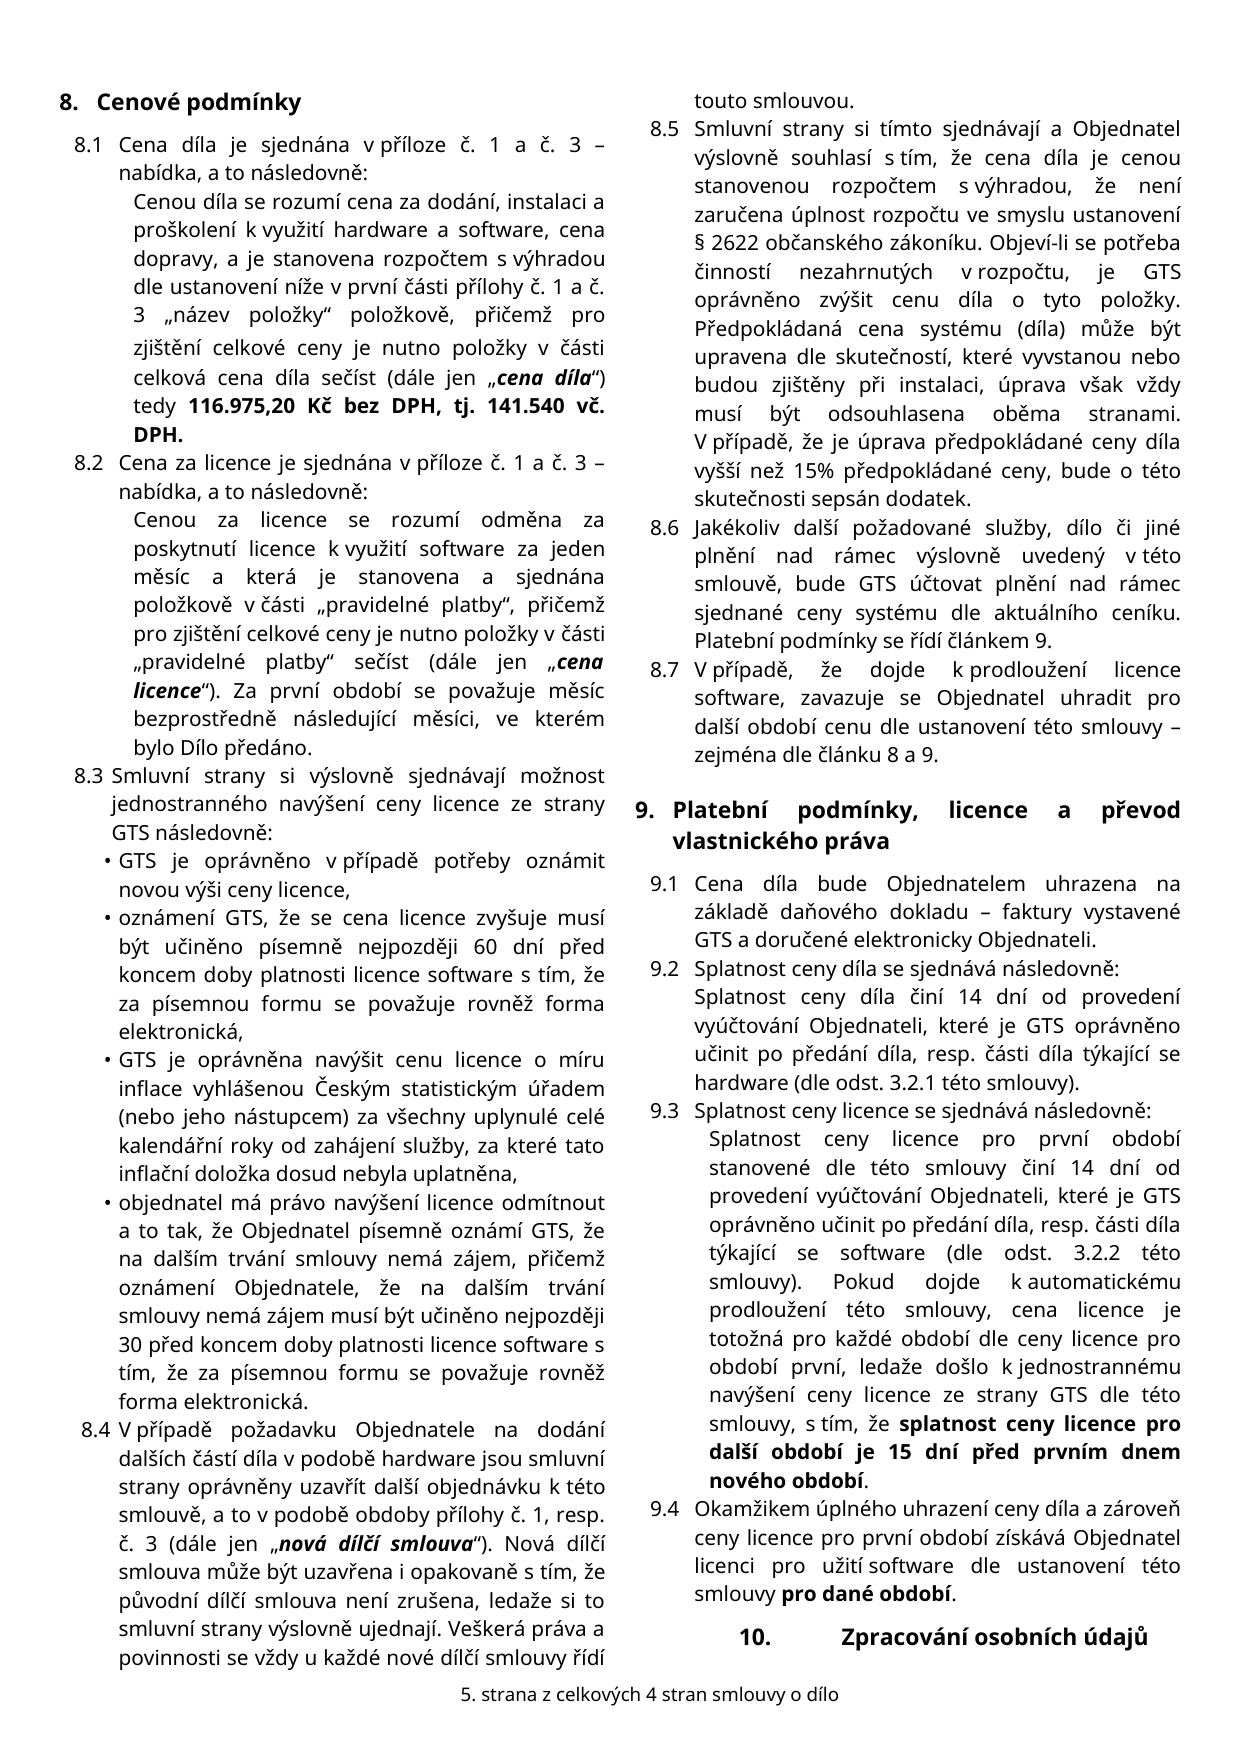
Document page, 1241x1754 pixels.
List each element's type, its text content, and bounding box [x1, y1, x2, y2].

subtitle Cena díla bude Objednatelem uhrazena na základě daňového dokladu – faktury vystavené GTS a doručené elektronicky Objednateli. [650, 869, 1181, 954]
subtitle Splatnost ceny licence pro první období stanovené dle této smlouvy činí 14 dní od provedení vyúčtování Objednateli, které je GTS oprávněno učinit po předání díla, resp. části díla týkající se software (dle odst. 3.2.2 této smlouvy). Pokud dojde k automatickému prodloužení této smlouvy, cena licence je totožná pro každé období dle ceny licence pro období první, ledaže došlo k jednostrannému navýšení ceny licence ze strany GTS dle této smlouvy, s tím, že splatnost ceny licence pro další období je 15 dní před prvním dnem nového období. [709, 1124, 1181, 1494]
subtitle Cenou díla se rozumí cena za dodání, instalaci a proškolení k využití hardware a software, cena dopravy, a je stanovena rozpočtem s výhradou dle ustanovení níže v první části přílohy č. 1 a č. 3 „název položky“ položkově, přičemž pro zjištění celkové ceny je nutno položky v části celková cena díla sečíst (dále jen „cena díla“) tedy 116.975,20 Kč bez DPH, tj. 141.540 vč. DPH. [133, 187, 605, 448]
subtitle Splatnost ceny licence se sjednává následovně: [650, 1096, 1181, 1124]
subtitle • oznámení GTS, že se cena licence zvyšuje musí být učiněno písemně nejpozději 60 dní před koncem doby platnosti licence software s tím, že za písemnou formu se považuje rovněž forma elektronická, [103, 903, 605, 1046]
subtitle Cenové podmínky [59, 86, 605, 117]
subtitle Smluvní strany si výslovně sjednávají možnost jednostranného navýšení ceny licence ze strany GTS následovně: [74, 761, 605, 846]
subtitle Cenou za licence se rozumí odměna za poskytnutí licence k využití software za jeden měsíc a která je stanovena a sjednána položkově v části „pravidelné platby“, přičemž pro zjištění celkové ceny je nutno položky v části „pravidelné platby“ sečíst (dále jen „cena licence“). Za první období se považuje měsíc bezprostředně následující měsíci, ve kterém bylo Dílo předáno. [133, 505, 605, 761]
subtitle V případě požadavku Objednatele na dodání dalších částí díla v podobě hardware jsou smluvní strany oprávněny uzavřít další objednávku k této smlouvě, a to v podobě obdoby přílohy č. 1, resp. č. 3 (dále jen „nová dílčí smlouva“). Nová dílčí smlouva může být uzavřena i opakovaně s tím, že původní dílčí smlouva není zrušena, ledaže si to smluvní strany výslovně ujednají. Veškerá práva a povinnosti se vždy u každé nové dílčí smlouvy řídí touto smlouvou. [81, 1415, 605, 1671]
subtitle Okamžikem úplného uhrazení ceny díla a zároveň ceny licence pro první období získává Objednatel licenci pro užití software dle ustanovení této smlouvy pro dané období. [650, 1494, 1181, 1608]
subtitle Jakékoliv další požadované služby, dílo či jiné plnění nad rámec výslovně uvedený v této smlouvě, bude GTS účtovat plnění nad rámec sjednané ceny systému dle aktuálního ceníku. Platební podmínky se řídí článkem 9. [650, 513, 1181, 655]
subtitle • objednatel má právo navýšení licence odmítnout a to tak, že Objednatel písemně oznámí GTS, že na dalším trvání smlouvy nemá zájem, přičemž oznámení Objednatele, že na dalším trvání smlouvy nemá zájem musí být učiněno nejpozději 30 před koncem doby platnosti licence software s tím, že za písemnou formu se považuje rovněž forma elektronická. [103, 1188, 605, 1415]
subtitle Splatnost ceny díla činí 14 dní od provedení vyúčtování Objednateli, které je GTS oprávněno učinit po předání díla, resp. části díla týkající se hardware (dle odst. 3.2.1 této smlouvy). [694, 982, 1181, 1096]
subtitle Smluvní strany si tímto sjednávají a Objednatel výslovně souhlasí s tím, že cena díla je cenou stanovenou rozpočtem s výhradou, že není zaručena úplnost rozpočtu ve smyslu ustanovení § 2622 občanského zákoníku. Objeví-li se potřeba činností nezahrnutých v rozpočtu, je GTS oprávněno zvýšit cenu díla o tyto položky. Předpokládaná cena systému (díla) může být upravena dle skutečností, které vyvstanou nebo budou zjištěny při instalaci, úprava však vždy musí být odsouhlasena oběma stranami. V případě, že je úprava předpokládané ceny díla vyšší než 15% předpokládané ceny, bude o této skutečnosti sepsán dodatek. [650, 114, 1181, 513]
subtitle V případě, že dojde k prodloužení licence software, zavazuje se Objednatel uhradit pro další období cenu dle ustanovení této smlouvy – zejména dle článku 8 a 9. [650, 655, 1181, 769]
subtitle • GTS je oprávněna navýšit cenu licence o míru inflace vyhlášenou Českým statistickým úřadem (nebo jeho nástupcem) za všechny uplynulé celé kalendářní roky od zahájení služby, za které tato inflační doložka dosud nebyla uplatněna, [103, 1046, 605, 1188]
subtitle Cena za licence je sjednána v příloze č. 1 a č. 3 – nabídka, a to následovně: [74, 448, 605, 505]
subtitle Splatnost ceny díla se sjednává následovně: [650, 954, 1181, 982]
subtitle • GTS je oprávněno v případě potřeby oznámit novou výši ceny licence, [103, 846, 605, 903]
subtitle Cena díla je sjednána v příloze č. 1 a č. 3 – nabídka, a to následovně: [74, 130, 605, 187]
subtitle Zpracování osobních údajů [664, 1621, 1181, 1652]
subtitle Platební podmínky, licence a převod vlastnického práva [635, 794, 1181, 856]
